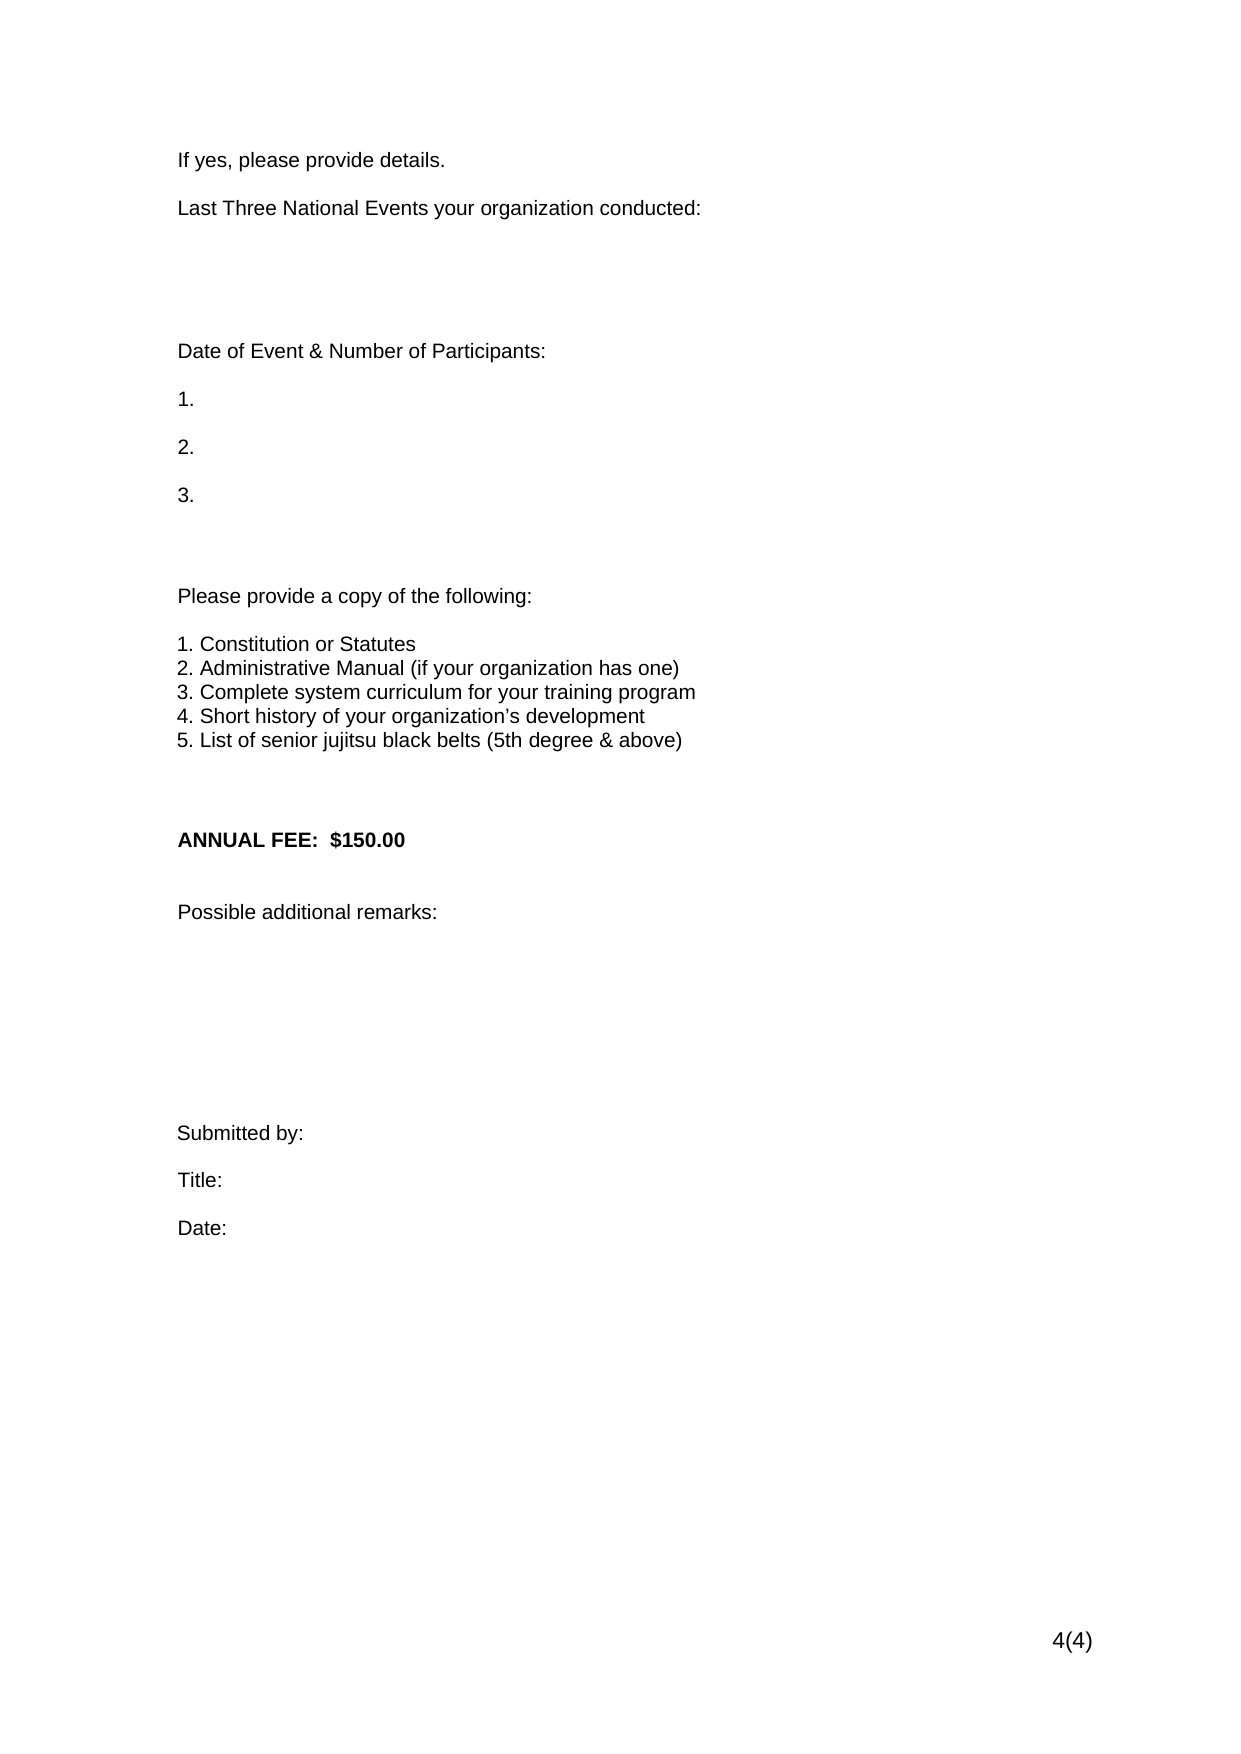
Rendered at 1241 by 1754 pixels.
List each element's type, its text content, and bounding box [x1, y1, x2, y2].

text Date: [177, 1216, 1093, 1240]
subtitle 4. Short history of your organization’s development [148, 703, 1093, 727]
subtitle If yes, please provide details. [177, 148, 1205, 172]
subtitle 5. List of senior jujitsu black belts (5th degree & above) [148, 727, 1093, 751]
text Title: [177, 1168, 1093, 1192]
subtitle ANNUAL FEE: $150.00 [177, 828, 1205, 852]
subtitle 1. [177, 387, 1205, 411]
subtitle Last Three National Events your organization conducted: [177, 196, 1205, 219]
subtitle 2. [177, 435, 1205, 459]
subtitle 3. [177, 483, 1205, 507]
subtitle Possible additional remarks: [177, 900, 1205, 924]
subtitle Please provide a copy of the following: [177, 584, 1205, 608]
subtitle Date of Event & Number of Participants: [177, 339, 1205, 363]
text Submitted by: [148, 1120, 1093, 1144]
subtitle 3. Complete system curriculum for your training program [148, 679, 1093, 703]
subtitle 2. Administrative Manual (if your organization has one) [148, 656, 1093, 679]
subtitle 1. Constitution or Statutes [148, 632, 1093, 656]
